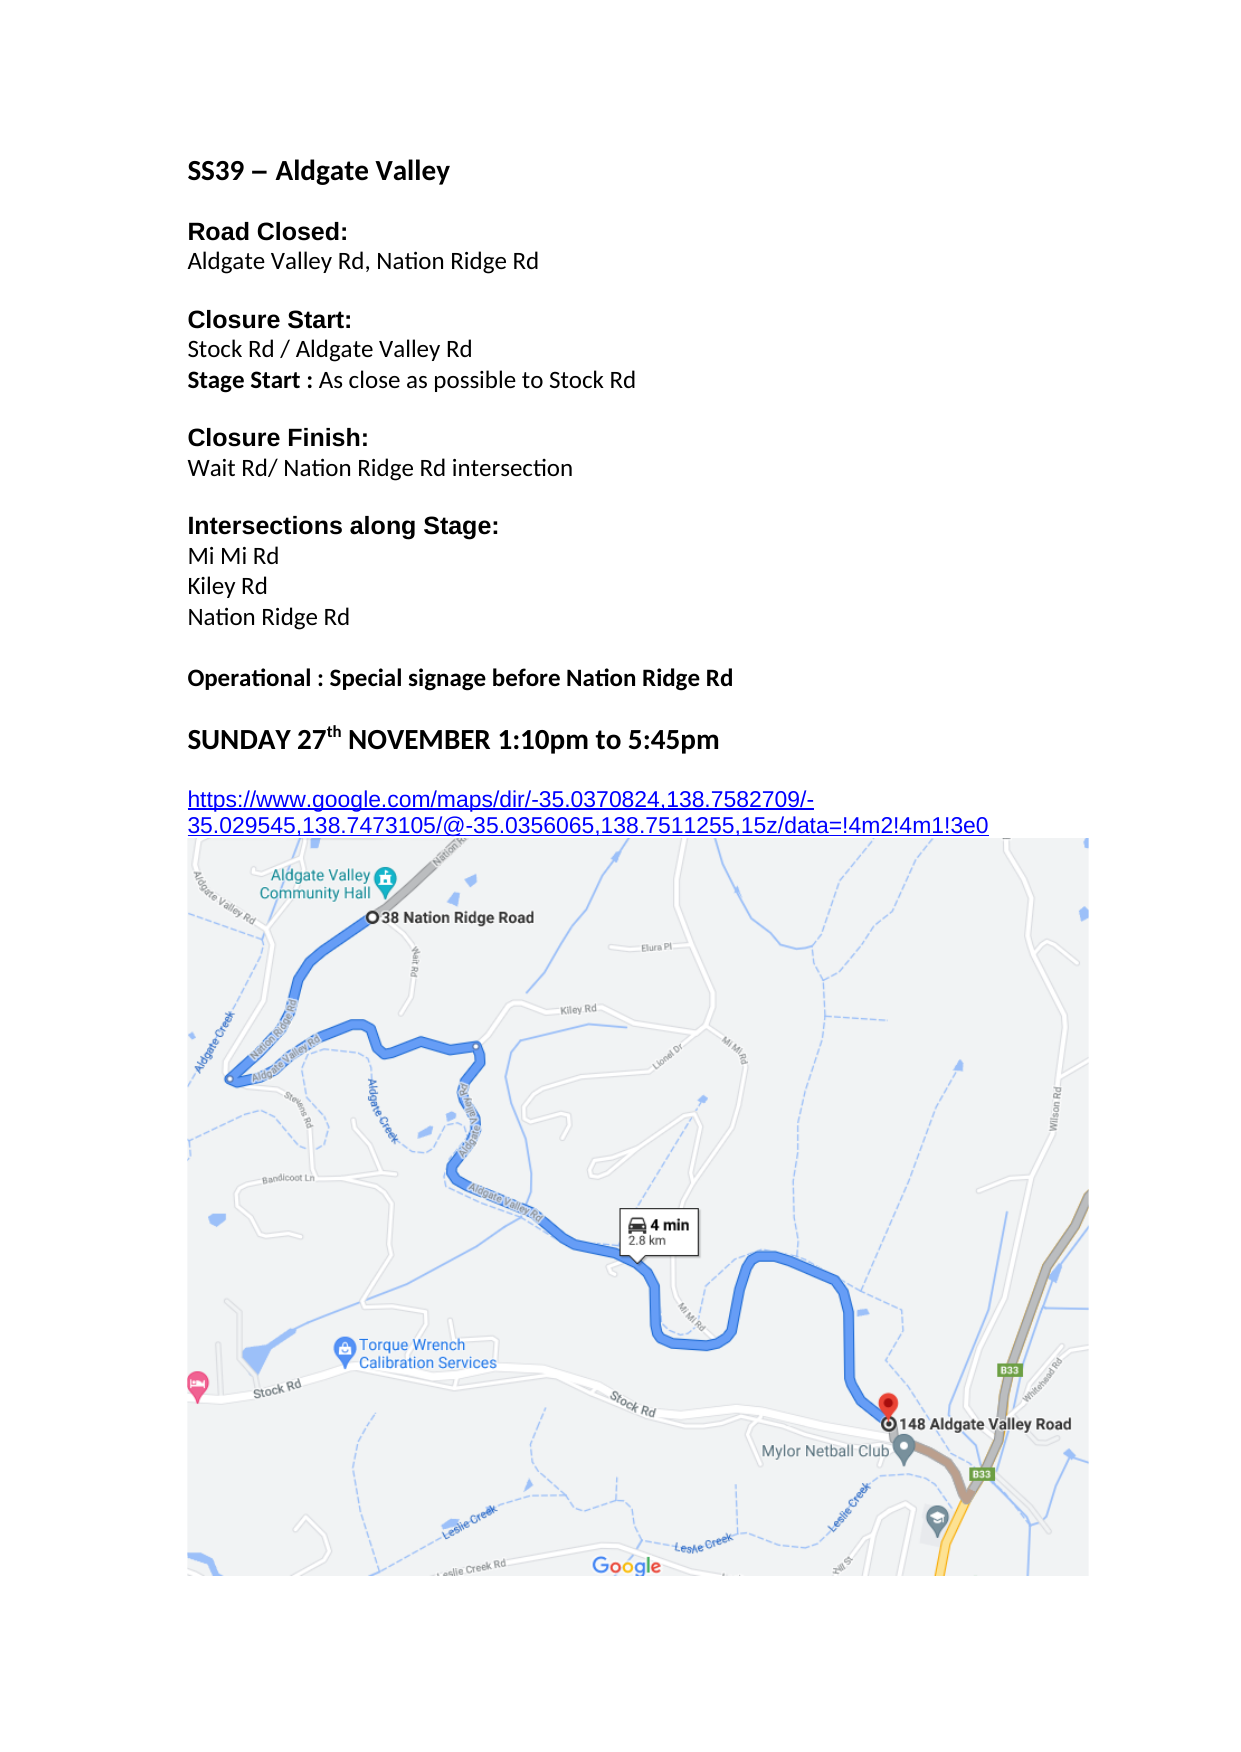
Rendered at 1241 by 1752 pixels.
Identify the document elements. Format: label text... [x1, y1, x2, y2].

text Closure Finish: [187, 423, 1090, 452]
text Road Closed: [187, 217, 1090, 245]
text Intersections along Stage: [187, 511, 1090, 540]
picture [187, 838, 1089, 1576]
text SUNDAY 27th NOVEMBER 1:10pm to 5:45pm [187, 721, 1090, 757]
text Mi Mi Rd [187, 540, 1090, 570]
text Nation Ridge Rd [187, 601, 1090, 631]
text Kiley Rd [187, 570, 1090, 601]
text Aldgate Valley Rd, Nation Ridge Rd [187, 245, 1090, 276]
text Wait Rd/ Nation Ridge Rd intersection [187, 452, 1090, 482]
text Stage Start : As close as possible to Stock Rd [187, 364, 1090, 394]
text https://www.google.com/maps/dir/-35.0370824,138.7582709/-35.029545,138.7473105/@-35.0356065,138.7511255,15z/data=!4m2!4m1!3e0 [187, 786, 1090, 838]
subtitle SS39 – Aldgate Valley [187, 152, 1090, 188]
text Operational : Special signage before Nation Ridge Rd [187, 662, 1090, 692]
text Stock Rd / Aldgate Valley Rd [187, 333, 1090, 364]
text Closure Start: [187, 304, 1090, 333]
